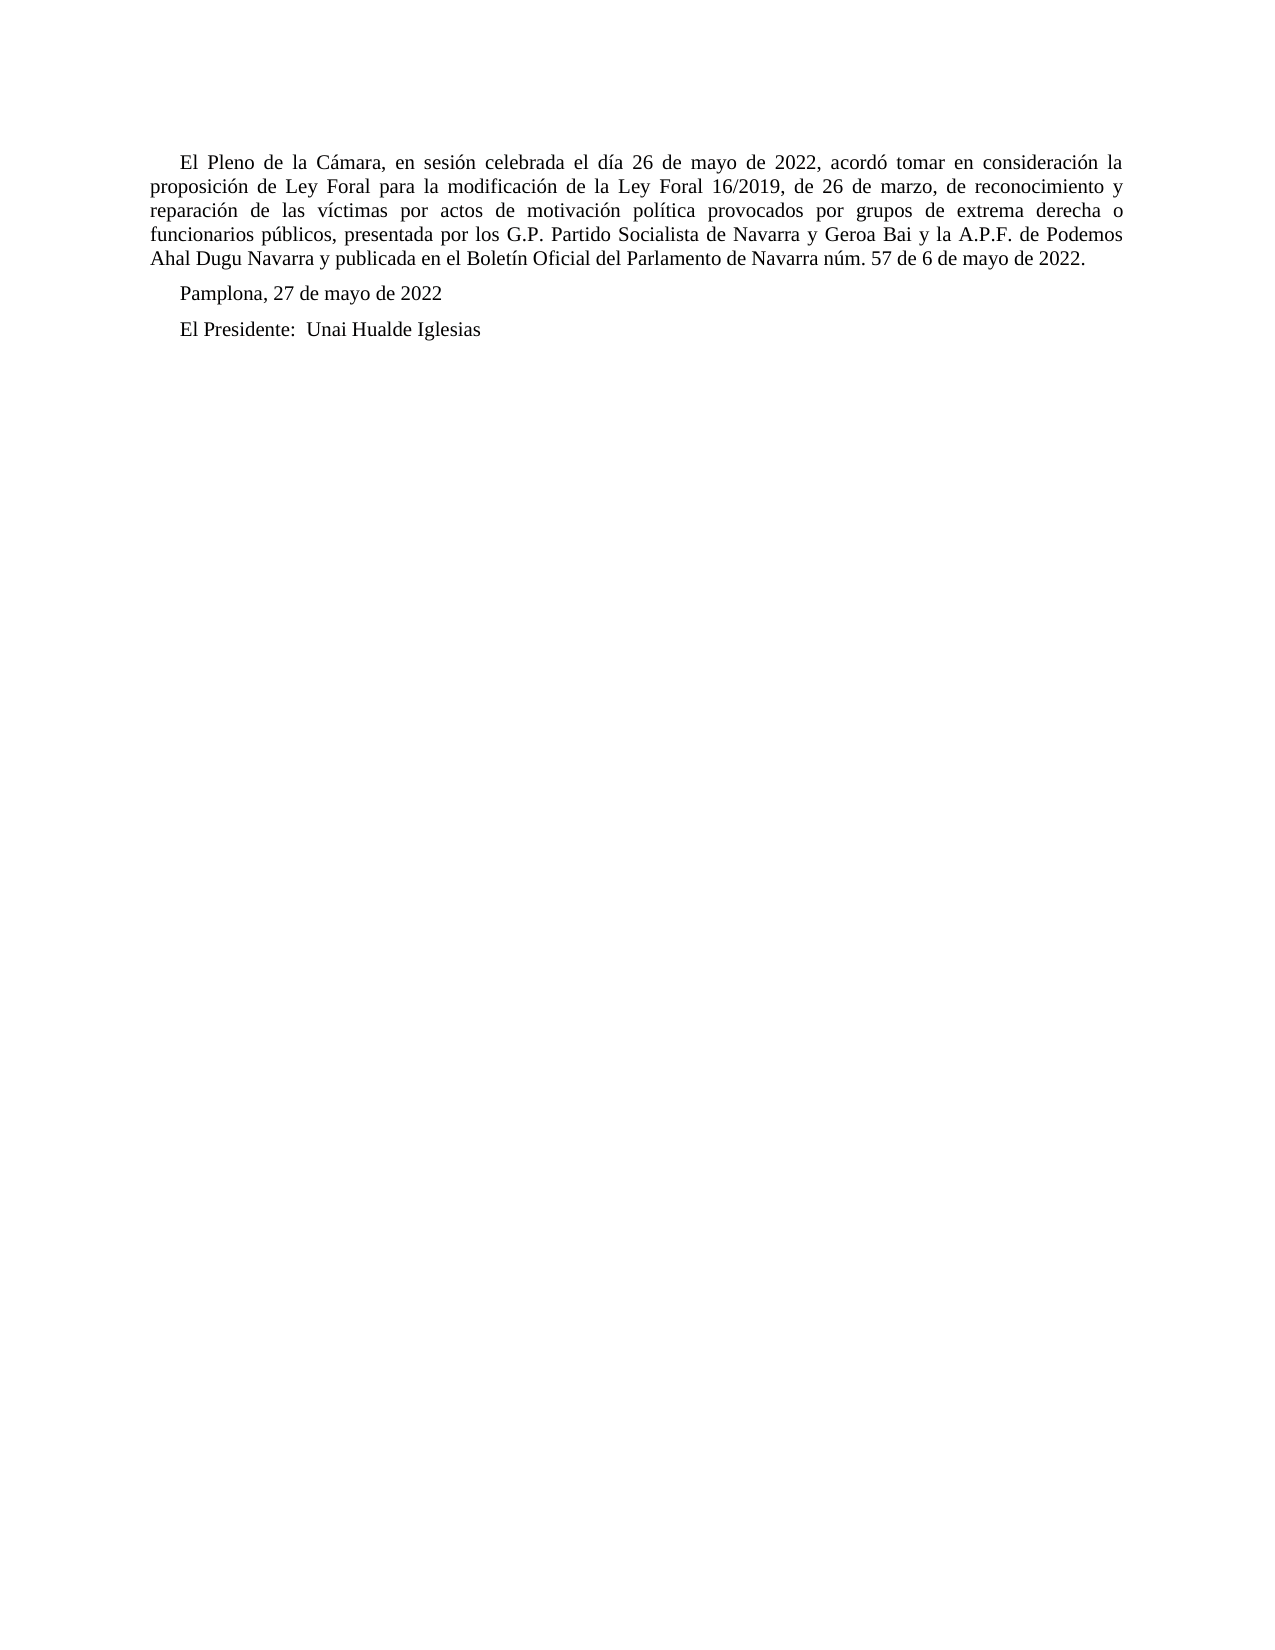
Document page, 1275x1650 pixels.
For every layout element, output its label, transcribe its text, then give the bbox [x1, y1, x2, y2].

text Pamplona, 27 de mayo de 2022 [150, 282, 1125, 306]
text El Pleno de la Cámara, en sesión celebrada el día 26 de mayo de 2022, acordó tomar en consideración la proposición de Ley Foral para la modificación de la Ley Foral 16/2019, de 26 de marzo, de reconocimiento y reparación de las víctimas por actos de motivación política provocados por grupos de extrema derecha o funcionarios públicos, presentada por los G.P. Partido Socialista de Navarra y Geroa Bai y la A.P.F. de Podemos Ahal Dugu Navarra y publicada en el Boletín Oficial del Parlamento de Navarra núm. 57 de 6 de mayo de 2022. [150, 150, 1125, 270]
text El Presidente: Unai Hualde Iglesias [150, 317, 1125, 341]
